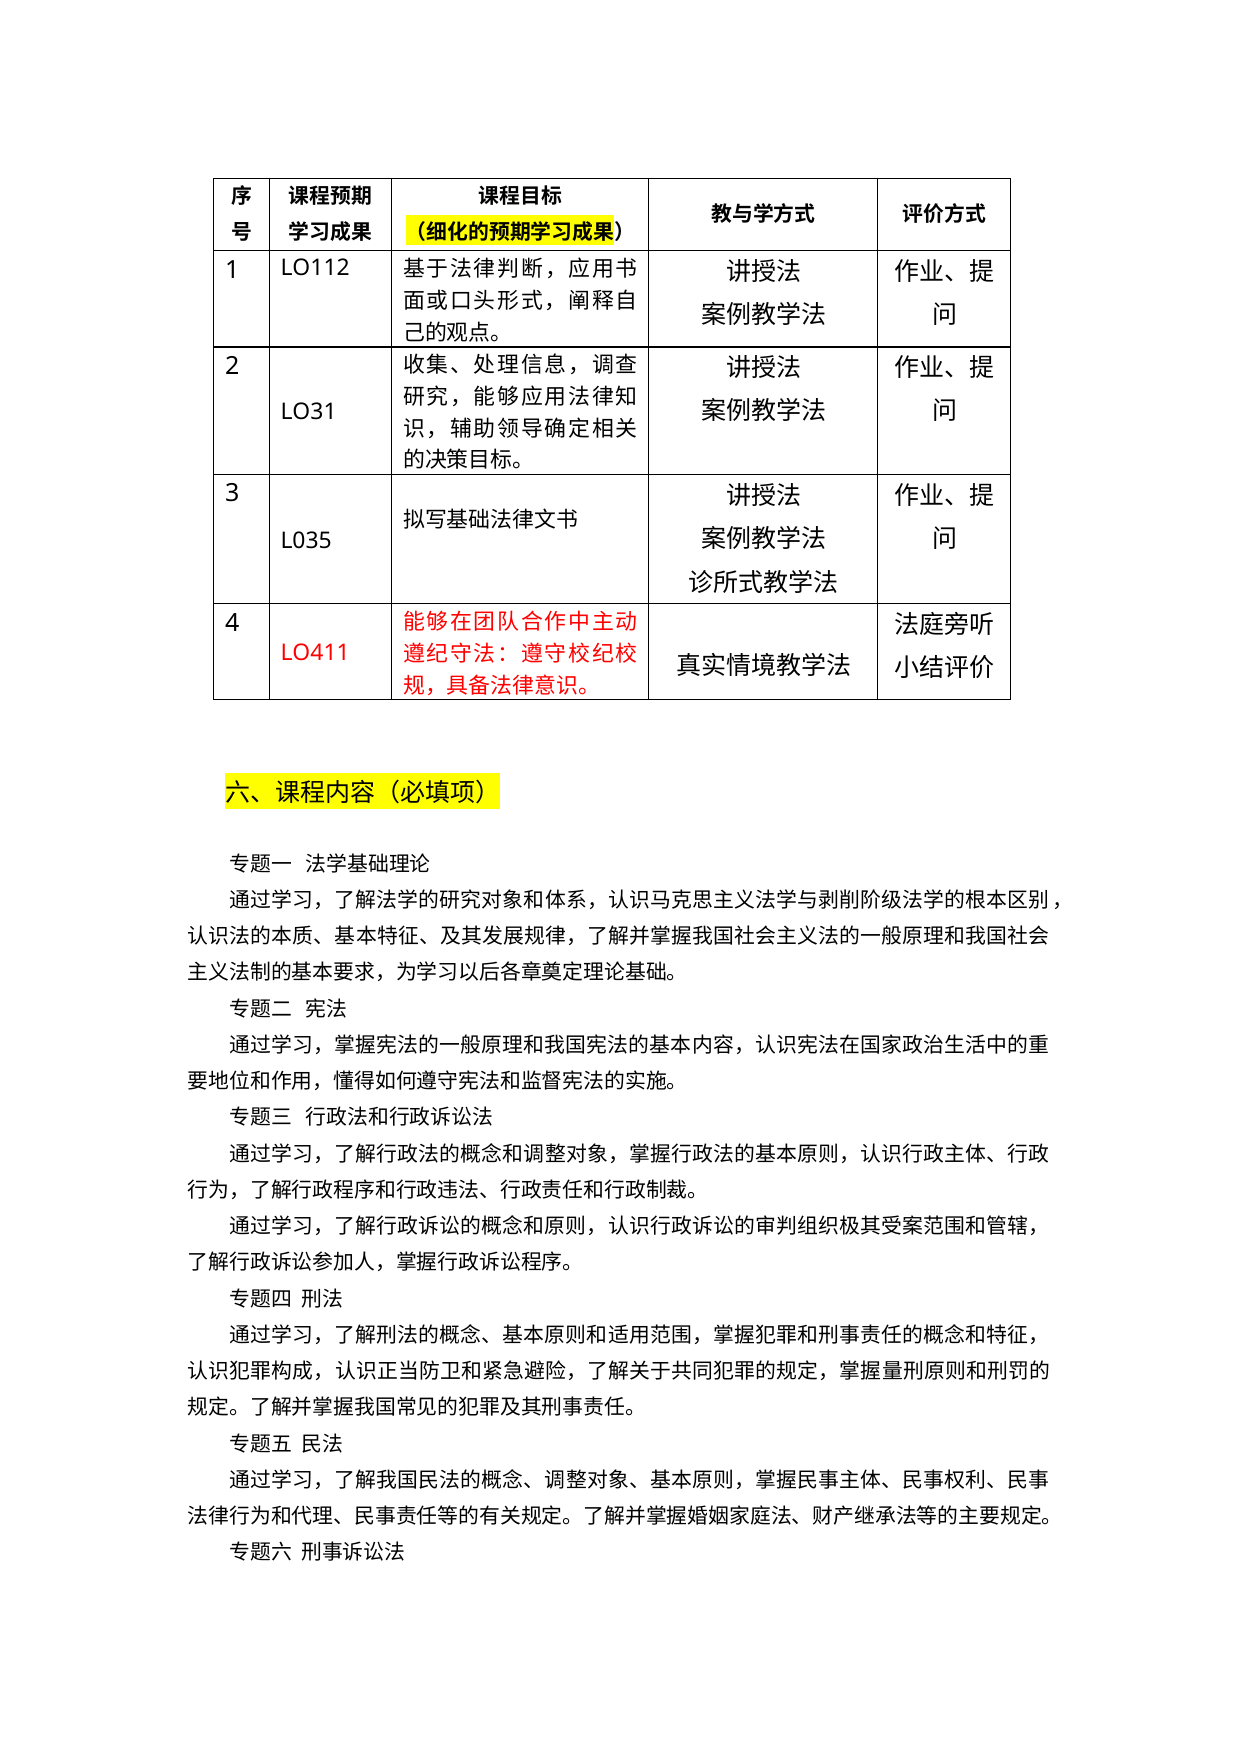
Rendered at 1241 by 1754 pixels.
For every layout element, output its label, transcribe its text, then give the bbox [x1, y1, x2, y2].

table_cell 收集、处理信息，调查研究，能够应用法律知识，辅助领导确定相关的决策目标。 [392, 348, 648, 474]
table_cell 讲授法 案例教学法 [649, 348, 877, 474]
text 专题五 民法 [187, 1427, 1053, 1457]
text 通过学习，了解行政诉讼的概念和原则，认识行政诉讼的审判组织极其受案范围和管辖，了解行政诉讼参加人，掌握行政诉讼程序。 [187, 1209, 1053, 1276]
table_cell 讲授法 案例教学法 [649, 251, 877, 346]
table_cell LO31 [270, 348, 391, 474]
table_header 课程预期 学习成果 [270, 179, 391, 250]
table_cell 基于法律判断，应用书面或口头形式，阐释自己的观点。 [392, 251, 648, 346]
table_cell 拟写基础法律文书 [392, 475, 648, 603]
table_cell 法庭旁听小结评价 [878, 604, 1010, 699]
table_header 评价方式 [878, 179, 1010, 250]
text 六、课程内容（必填项） [187, 219, 1053, 823]
text 通过学习，了解行政法的概念和调整对象，掌握行政法的基本原则，认识行政主体、行政行为，了解行政程序和行政违法、行政责任和行政制裁。 [187, 1137, 1053, 1203]
table_cell 能够在团队合作中主动遵纪守法：遵守校纪校规，具备法律意识。 [392, 604, 648, 699]
text 通过学习，了解刑法的概念、基本原则和适用范围，掌握犯罪和刑事责任的概念和特征，认识犯罪构成，认识正当防卫和紧急避险，了解关于共同犯罪的规定，掌握量刑原则和刑罚的规定。了解并掌握我国常见的犯罪及其刑事责任。 [187, 1318, 1053, 1421]
text 专题三 行政法和行政诉讼法 [187, 1101, 1053, 1131]
table_cell 1 [214, 251, 269, 346]
table_cell 真实情境教学法 [649, 604, 877, 699]
text 专题六 刑事诉讼法 [187, 1536, 1053, 1566]
table_cell 3 [214, 475, 269, 603]
table_cell 作业、提问 [878, 475, 1010, 603]
text 通过学习，了解法学的研究对象和体系，认识马克思主义法学与剥削阶级法学的根本区别，认识法的本质、基本特征、及其发展规律，了解并掌握我国社会主义法的一般原理和我国社会主义法制的基本要求，为学习以后各章奠定理论基础。 [187, 883, 1053, 986]
text 专题一 法学基础理论 [187, 847, 1053, 877]
table_cell 讲授法 案例教学法 诊所式教学法 [649, 475, 877, 603]
table_cell 4 [214, 604, 269, 699]
table_cell 作业、提问 [878, 348, 1010, 474]
text 专题四 刑法 [187, 1282, 1053, 1312]
table_cell L035 [270, 475, 391, 603]
table_header 序号 [214, 179, 269, 250]
table_cell LO112 [270, 251, 391, 346]
text 通过学习，了解我国民法的概念、调整对象、基本原则，掌握民事主体、民事权利、民事法律行为和代理、民事责任等的有关规定。了解并掌握婚姻家庭法、财产继承法等的主要规定。 [187, 1463, 1053, 1529]
text 通过学习，掌握宪法的一般原理和我国宪法的基本内容，认识宪法在国家政治生活中的重要地位和作用，懂得如何遵守宪法和监督宪法的实施。 [187, 1028, 1053, 1094]
table_header 课程目标 （细化的预期学习成果） [392, 179, 648, 250]
table_header 教与学方式 [649, 179, 877, 250]
text 专题二 宪法 [187, 992, 1053, 1022]
table_cell 2 [214, 348, 269, 474]
table_cell 作业、提问 [878, 251, 1010, 346]
table_cell LO411 [270, 604, 391, 699]
